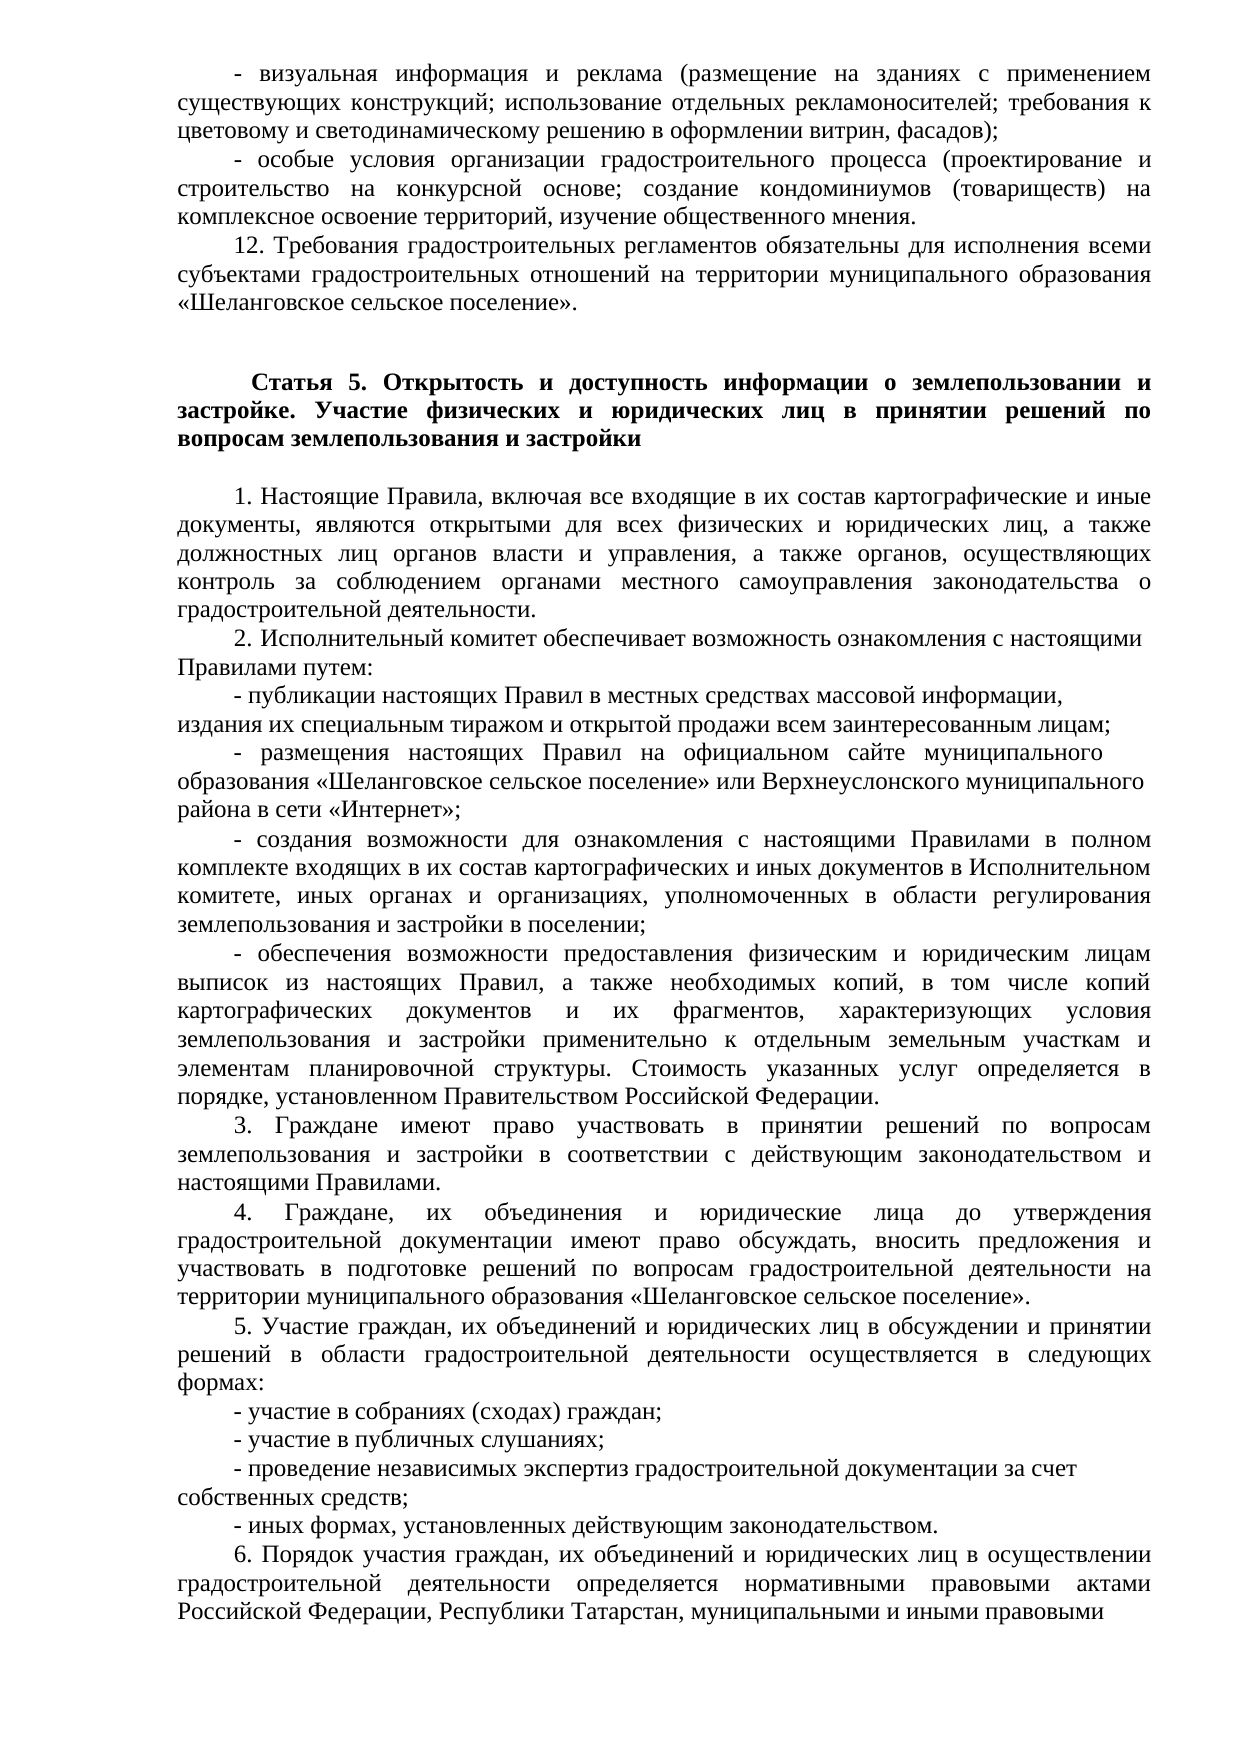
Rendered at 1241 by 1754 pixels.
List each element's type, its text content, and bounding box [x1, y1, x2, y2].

text образования «Шеланговское сельское поселение» или Верхнеуслонского муниципального района в сети «Интернет»; [177, 767, 1152, 823]
text - иных формах, установленных действующим законодательством. [233, 1510, 1152, 1539]
text - размещения настоящих Правил на официальном сайте муниципального [233, 737, 1152, 766]
text Статья 5. Открытость и доступность информации о землепользовании и застройке. Участие физических и юридических лиц в принятии решений по вопросам землепользования и застройки [177, 367, 1152, 452]
list Участие граждан, их объединений и юридических лиц в обсуждении и принятии решений в области градостроительной деятельности осуществляется в следующих формах: [177, 1312, 1152, 1396]
text - проведение независимых экспертиз градостроительной документации за счет собственных средств; [177, 1454, 1152, 1510]
text - участие в собраниях (сходах) граждан; - участие в публичных слушаниях; [233, 1397, 662, 1453]
list Настоящие Правила, включая все входящие в их состав картографические и иные документы, являются открытыми для всех физических и юридических лиц, а также должностных лиц органов власти и управления, а также органов, осуществляющих контроль за соблюдением органами местного самоуправления законодательства о градостроительной деятельности. [177, 482, 1152, 623]
text 12. Требования градостроительных регламентов обязательны для исполнения всеми субъектами градостроительных отношений на территории муниципального образования «Шеланговское сельское поселение». [177, 231, 1152, 316]
text - обеспечения возможности предоставления физическим и юридическим лицам выписок из настоящих Правил, а также необходимых копий, в том числе копий картографических документов и их фрагментов, характеризующих условия землепользования и застройки применительно к отдельным земельным участкам и элементам планировочной структуры. Стоимость указанных услуг определяется в порядке, установленном Правительством Российской Федерации. [177, 939, 1152, 1110]
text - создания возможности для ознакомления с настоящими Правилами в полном комплекте входящих в их состав картографических и иных документов в Исполнительном комитете, иных органах и организациях, уполномоченных в области регулирования землепользования и застройки в поселении; [177, 824, 1152, 937]
list Исполнительный комитет обеспечивает возможность ознакомления с настоящими Правилами путем: [177, 624, 1152, 680]
list Граждане имеют право участвовать в принятии решений по вопросам землепользования и застройки в соответствии с действующим законодательством и настоящими Правилами. [177, 1111, 1152, 1196]
list особые условия организации градостроительного процесса (проектирование и строительство на конкурсной основе; создание кондоминиумов (товариществ) на комплексное освоение территорий, изучение общественного мнения. [177, 145, 1152, 230]
list визуальная информация и реклама (размещение на зданиях с применением существующих конструкций; использование отдельных рекламоносителей; требования к цветовому и светодинамическому решению в оформлении витрин, фасадов); [177, 59, 1152, 144]
list Граждане, их объединения и юридические лица до утверждения градостроительной документации имеют право обсуждать, вносить предложения и участвовать в подготовке решений по вопросам градостроительной деятельности на территории муниципального образования «Шеланговское сельское поселение». [177, 1197, 1152, 1310]
list Порядок участия граждан, их объединений и юридических лиц в осуществлении градостроительной деятельности определяется нормативными правовыми актами Российской Федерации, Республики Татарстан, муниципальными и иными правовыми [177, 1540, 1152, 1625]
text - публикации настоящих Правил в местных средствах массовой информации, издания их специальным тиражом и открытой продажи всем заинтересованным лицам; [177, 682, 1152, 737]
